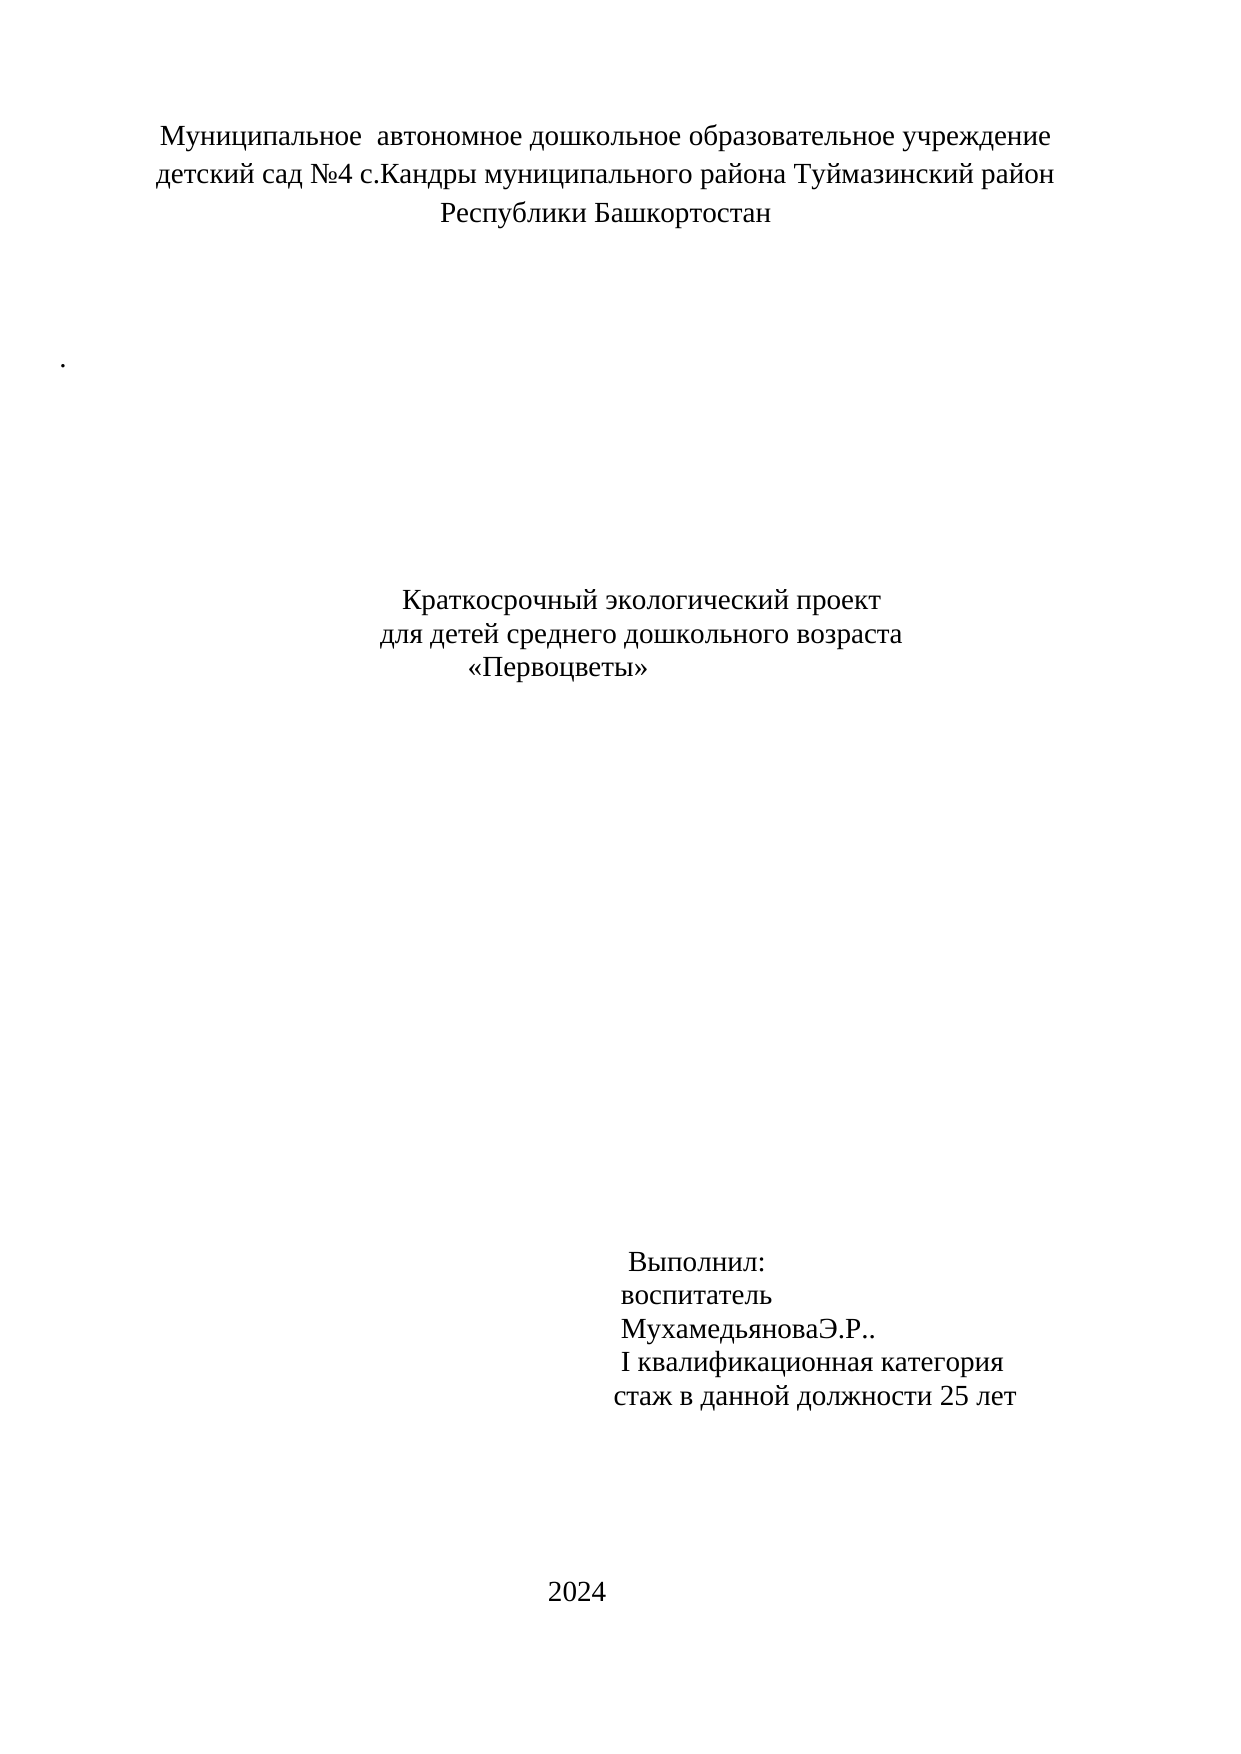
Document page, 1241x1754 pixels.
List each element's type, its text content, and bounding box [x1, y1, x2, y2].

text Выполнил: [59, 1244, 1152, 1277]
text МухамедьяноваЭ.Р.. [59, 1311, 1152, 1344]
text . [59, 340, 1152, 373]
text стаж в данной должности 25 лет [59, 1378, 1152, 1411]
text «Первоцветы» [59, 649, 1152, 683]
text Краткосрочный экологический проект [59, 582, 1152, 616]
text детский сад №4 с.Кандры муниципального района Туймазинский район [59, 157, 1152, 190]
text 2024 [59, 1574, 1152, 1608]
text Республики Башкортостан [59, 195, 1152, 229]
text Муниципальное автономное дошкольное образовательное учреждение [59, 118, 1152, 152]
text I квалификационная категория [59, 1344, 1152, 1378]
text для детей среднего дошкольного возраста [59, 616, 1152, 649]
text воспитатель [59, 1277, 1152, 1311]
